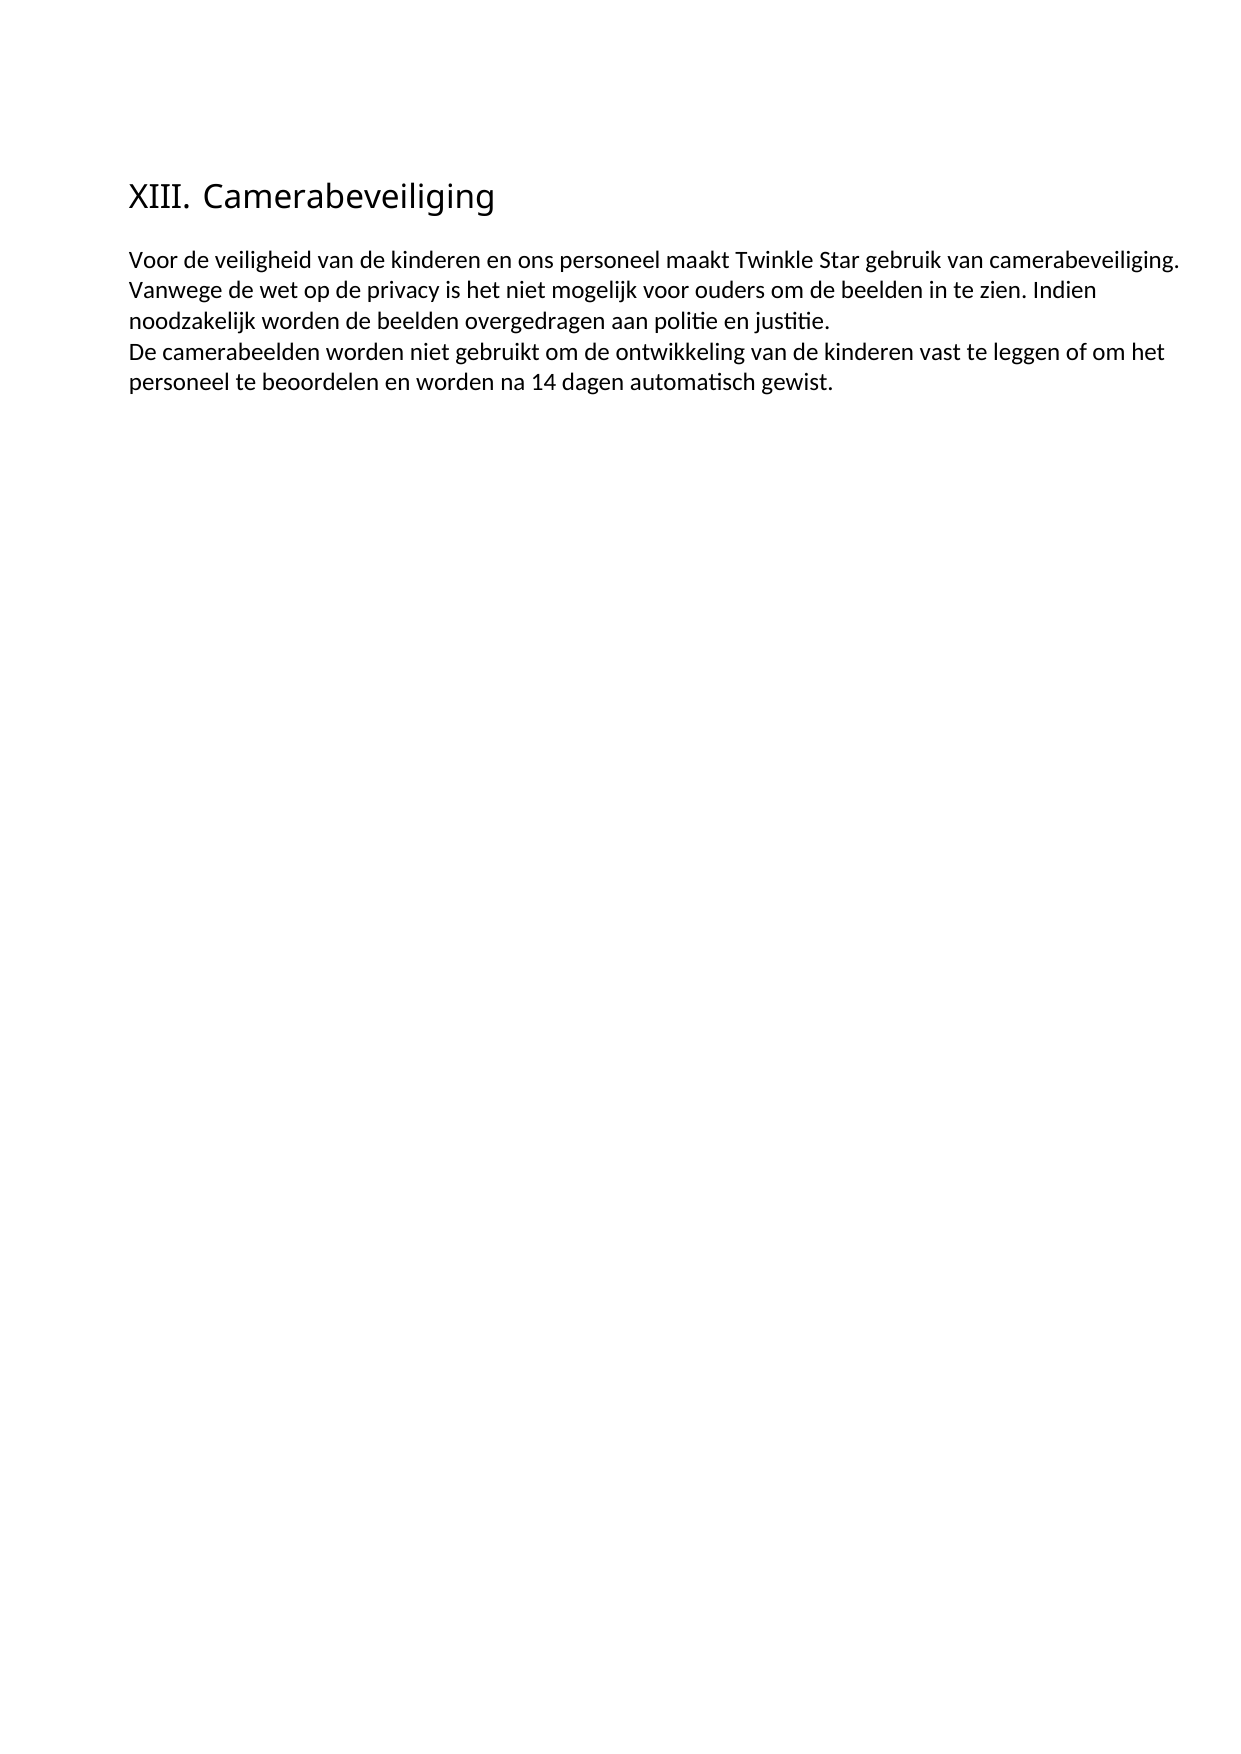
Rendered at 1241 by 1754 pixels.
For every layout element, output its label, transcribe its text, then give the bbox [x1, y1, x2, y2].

text Voor de veiligheid van de kinderen en ons personeel maakt Twinkle Star gebruik van camerabeveiliging. [129, 244, 1201, 274]
text Camerabeveiliging [129, 173, 1201, 219]
text Vanwege de wet op de privacy is het niet mogelijk voor ouders om de beelden in te zien. Indien noodzakelijk worden de beelden overgedragen aan politie en justitie. [129, 274, 1201, 336]
text De camerabeelden worden niet gebruikt om de ontwikkeling van de kinderen vast te leggen of om het personeel te beoordelen en worden na 14 dagen automatisch gewist. [129, 336, 1201, 397]
